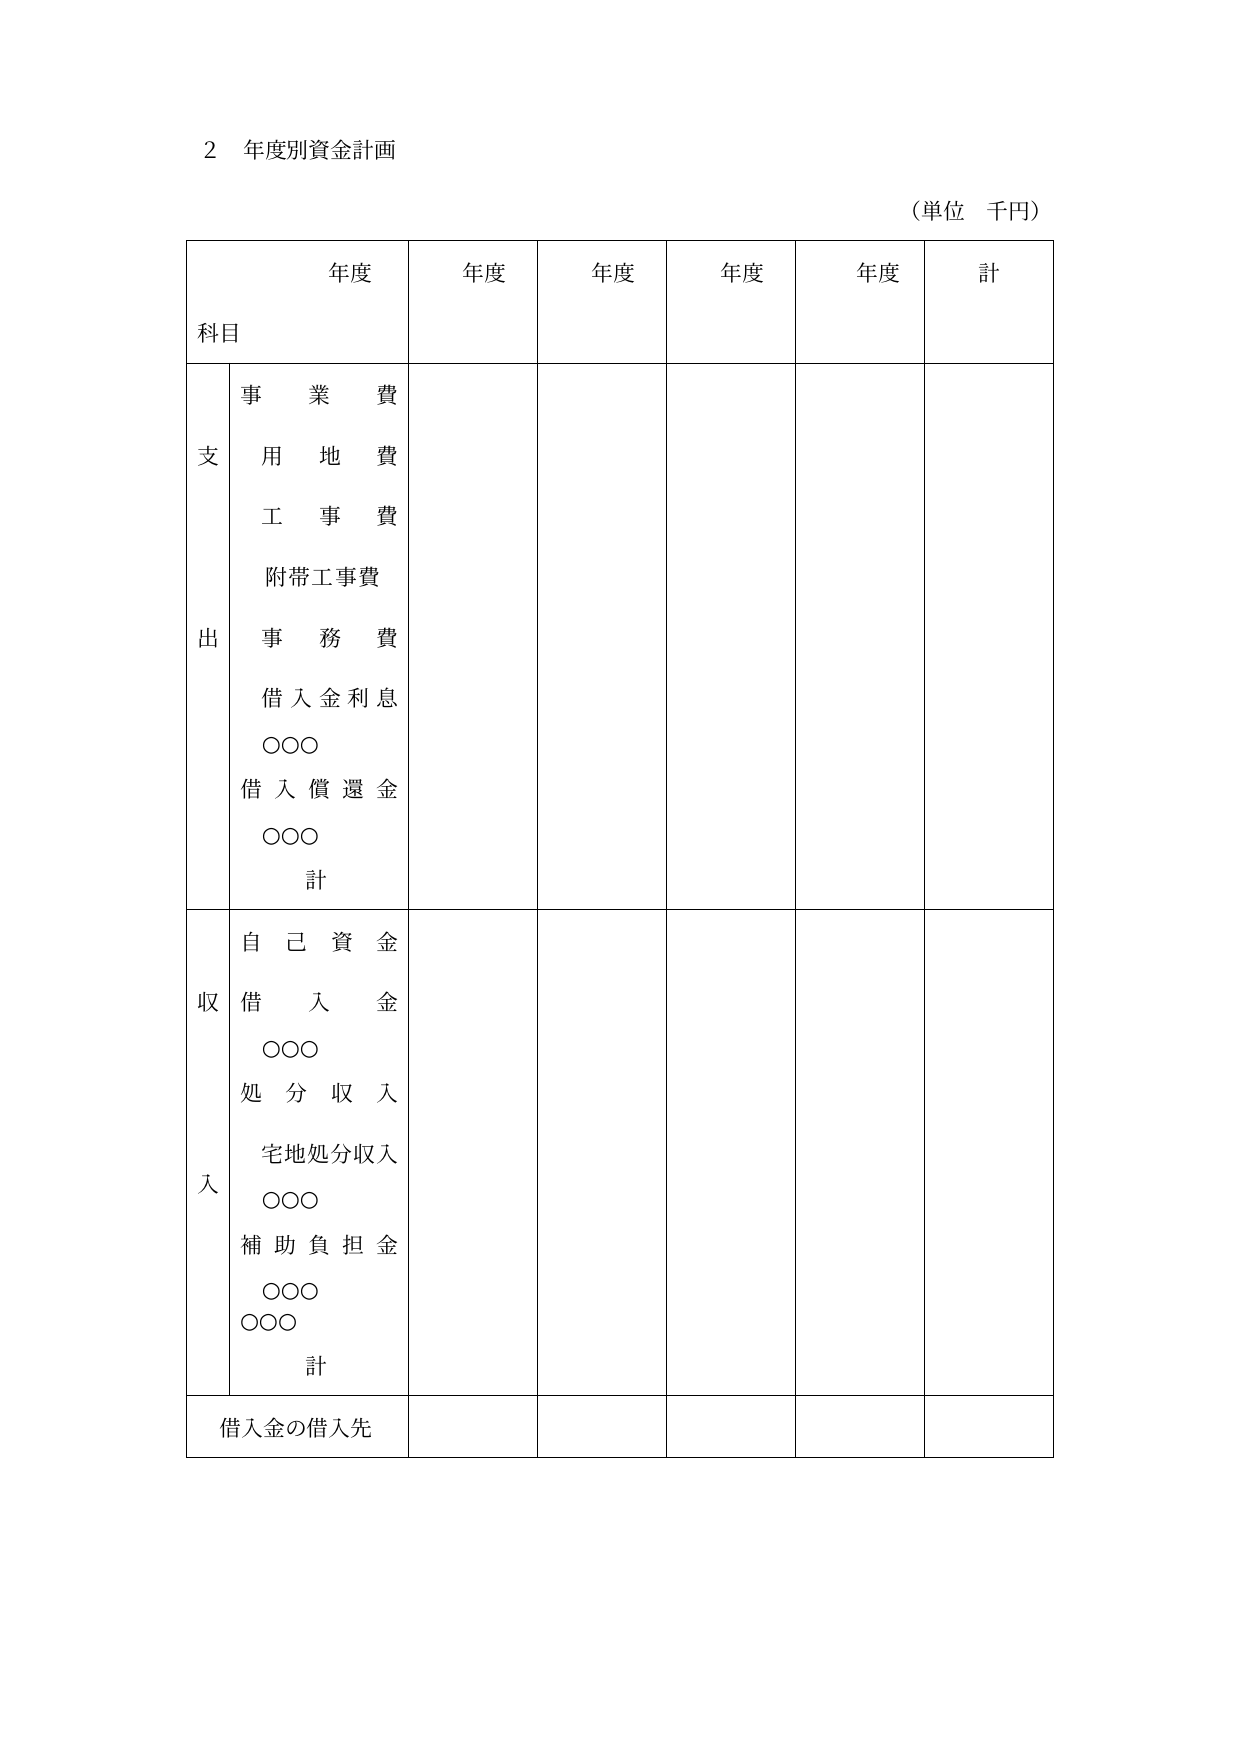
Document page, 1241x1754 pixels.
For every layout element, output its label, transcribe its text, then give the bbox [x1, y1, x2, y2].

table_cell 支 出 [187, 364, 229, 909]
table_cell [538, 910, 666, 1395]
table_cell 自己資金 借入金 ○○○ 処分収入 宅地処分収入 ○○○ 補助負担金 ○○○ ○○○ 計 [230, 910, 408, 1395]
text （単位 千円） [177, 180, 1063, 240]
table_cell [538, 1396, 666, 1457]
table_header 年度 [538, 241, 666, 363]
table_header 年度 科目 [187, 241, 408, 363]
table_cell 事業費 用地費 工事費 附帯工事費 事務費 借入金利息 ○○○ 借入償還金 ○○○ 計 [230, 364, 408, 909]
table_cell [925, 910, 1053, 1395]
table_cell [667, 1396, 795, 1457]
table_cell [538, 364, 666, 909]
table_cell [409, 910, 537, 1395]
table_cell [925, 1396, 1053, 1457]
table_header 年度 [409, 241, 537, 363]
table_header 年度 [667, 241, 795, 363]
table_header 計 [925, 241, 1053, 363]
table_cell 収 入 [187, 910, 229, 1395]
text ２ 年度別資金計画 [177, 119, 1063, 180]
table_cell [796, 364, 924, 909]
table_cell [667, 364, 795, 909]
table_cell 借入金の借入先 [187, 1396, 408, 1457]
table_cell [667, 910, 795, 1395]
table_header 年度 [796, 241, 924, 363]
table_cell [796, 1396, 924, 1457]
table_cell [796, 910, 924, 1395]
table_cell [409, 1396, 537, 1457]
table_cell [409, 364, 537, 909]
table_cell [925, 364, 1053, 909]
